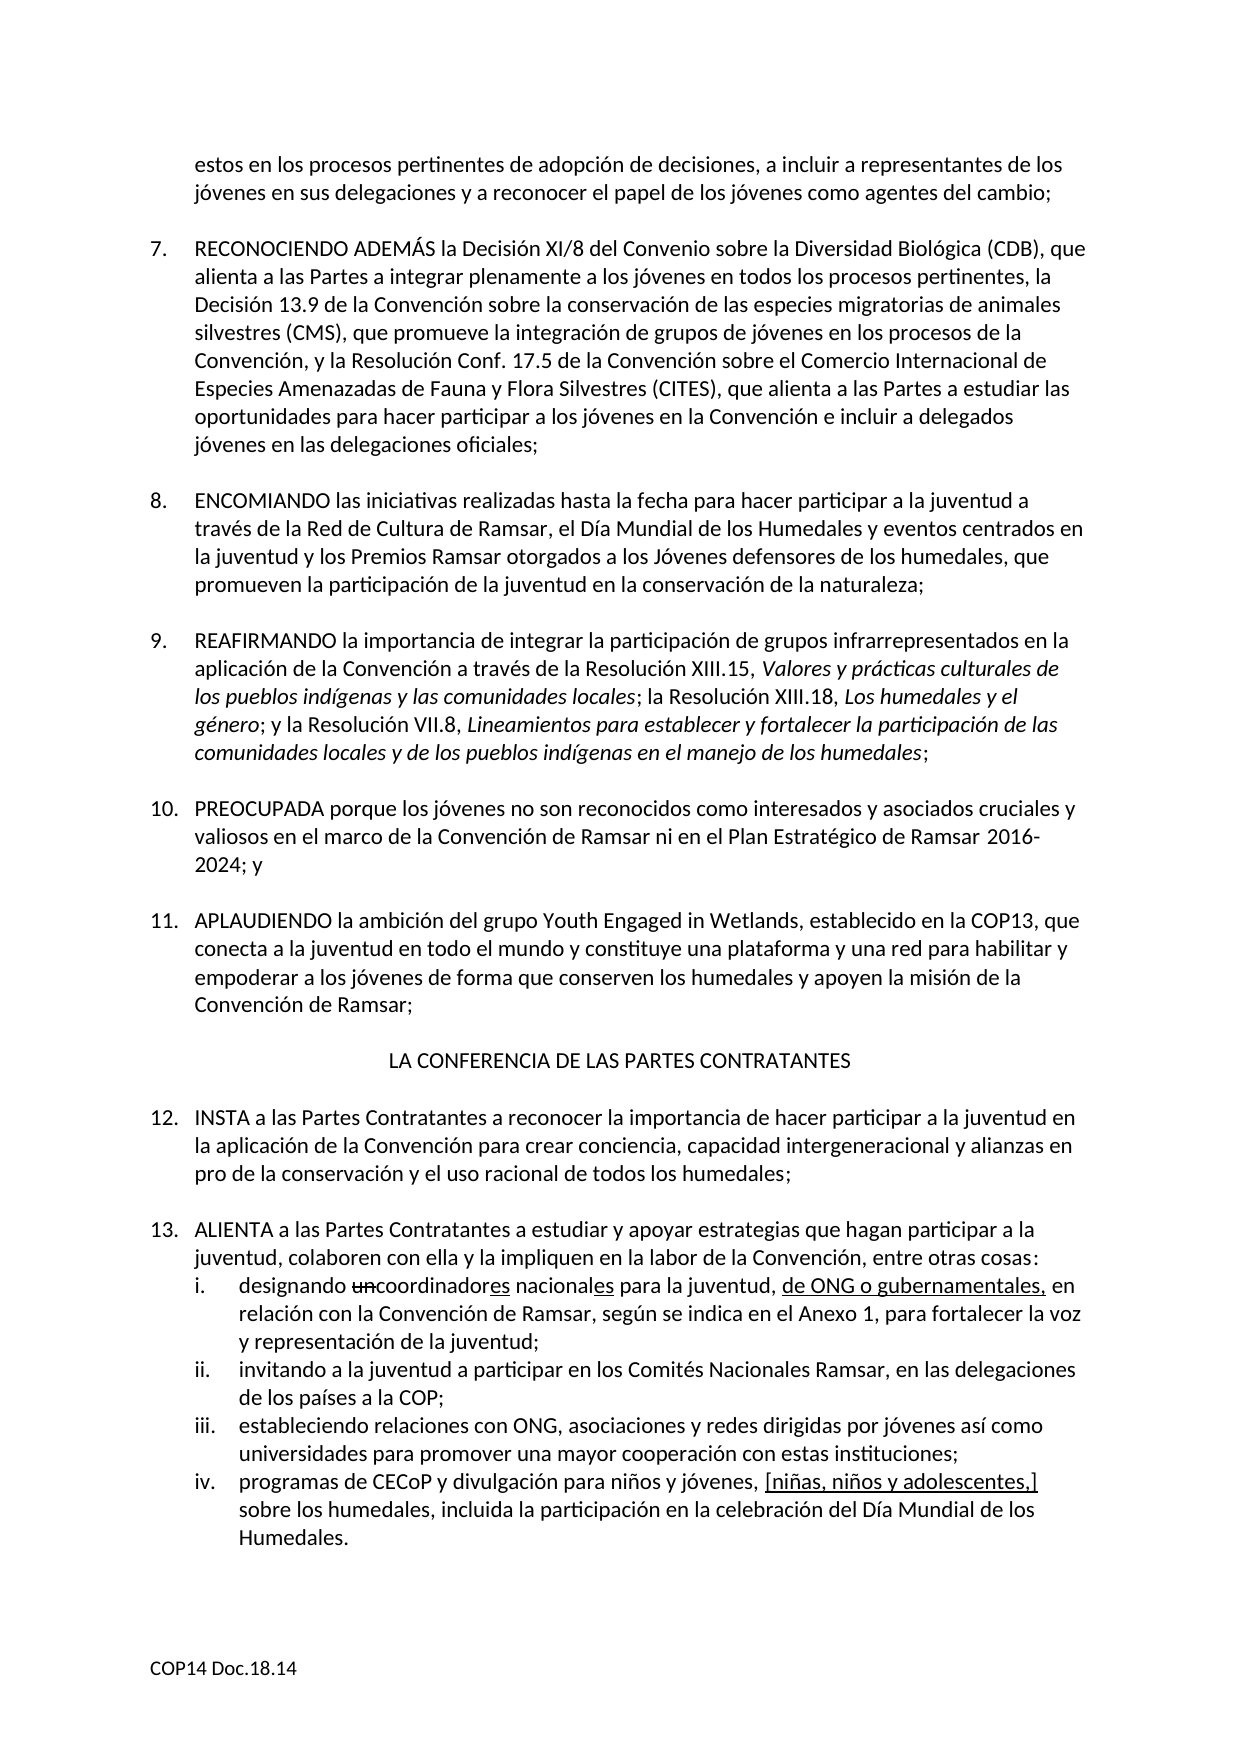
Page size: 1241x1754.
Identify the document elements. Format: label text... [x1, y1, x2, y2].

text 13. ALIENTA a las Partes Contratantes a estudiar y apoyar estrategias que hagan participar a la juventud, colaboren con ella y la impliquen en la labor de la Convención, entre otras cosas: [150, 1215, 1090, 1271]
text LA CONFERENCIA DE LAS PARTES CONTRATANTES [150, 1047, 1090, 1075]
list designando uncoordinadores nacionales para la juventud, de ONG o gubernamentales, en relación con la Convención de Ramsar, según se indica en el Anexo 1, para fortalecer la voz y representación de la juventud; [194, 1271, 1090, 1355]
text 12. INSTA a las Partes Contratantes a reconocer la importancia de hacer participar a la juventud en la aplicación de la Convención para crear conciencia, capacidad intergeneracional y alianzas en pro de la conservación y el uso racional de todos los humedales; [150, 1103, 1090, 1187]
text 10. PREOCUPADA porque los jóvenes no son reconocidos como interesados y asociados cruciales y valiosos en el marco de la Convención de Ramsar ni en el Plan Estratégico de Ramsar 2016-2024; y [150, 794, 1090, 878]
list estableciendo relaciones con ONG, asociaciones y redes dirigidas por jóvenes así como universidades para promover una mayor cooperación con estas instituciones; [194, 1411, 1090, 1467]
text 11. APLAUDIENDO la ambición del grupo Youth Engaged in Wetlands, establecido en la COP13, que conecta a la juventud en todo el mundo y constituye una plataforma y una red para habilitar y empoderar a los jóvenes de forma que conserven los humedales y apoyen la misión de la Convención de Ramsar; [150, 907, 1090, 1019]
list programas de CECoP y divulgación para niños y jóvenes, [niñas, niños y adolescentes,] sobre los humedales, incluida la participación en la celebración del Día Mundial de los Humedales. [194, 1467, 1090, 1551]
list invitando a la juventud a participar en los Comités Nacionales Ramsar, en las delegaciones de los países a la COP; [194, 1355, 1090, 1411]
text 7. RECONOCIENDO ADEMÁS la Decisión XI/8 del Convenio sobre la Diversidad Biológica (CDB), que alienta a las Partes a integrar plenamente a los jóvenes en todos los procesos pertinentes, la Decisión 13.9 de la Convención sobre la conservación de las especies migratorias de animales silvestres (CMS), que promueve la integración de grupos de jóvenes en los procesos de la Convención, y la Resolución Conf. 17.5 de la Convención sobre el Comercio Internacional de Especies Amenazadas de Fauna y Flora Silvestres (CITES), que alienta a las Partes a estudiar las oportunidades para hacer participar a los jóvenes en la Convención e incluir a delegados jóvenes en las delegaciones oficiales; [150, 234, 1090, 458]
text 9. REAFIRMANDO la importancia de integrar la participación de grupos infrarrepresentados en la aplicación de la Convención a través de la Resolución XIII.15, Valores y prácticas culturales de los pueblos indígenas y las comunidades locales; la Resolución XIII.18, Los humedales y el género; y la Resolución VII.8, Lineamientos para establecer y fortalecer la participación de las comunidades locales y de los pueblos indígenas en el manejo de los humedales; [150, 626, 1090, 766]
text 8. ENCOMIANDO las iniciativas realizadas hasta la fecha para hacer participar a la juventud a través de la Red de Cultura de Ramsar, el Día Mundial de los Humedales y eventos centrados en la juventud y los Premios Ramsar otorgados a los Jóvenes defensores de los humedales, que promueven la participación de la juventud en la conservación de la naturaleza; [150, 486, 1090, 598]
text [150, 150, 1090, 206]
